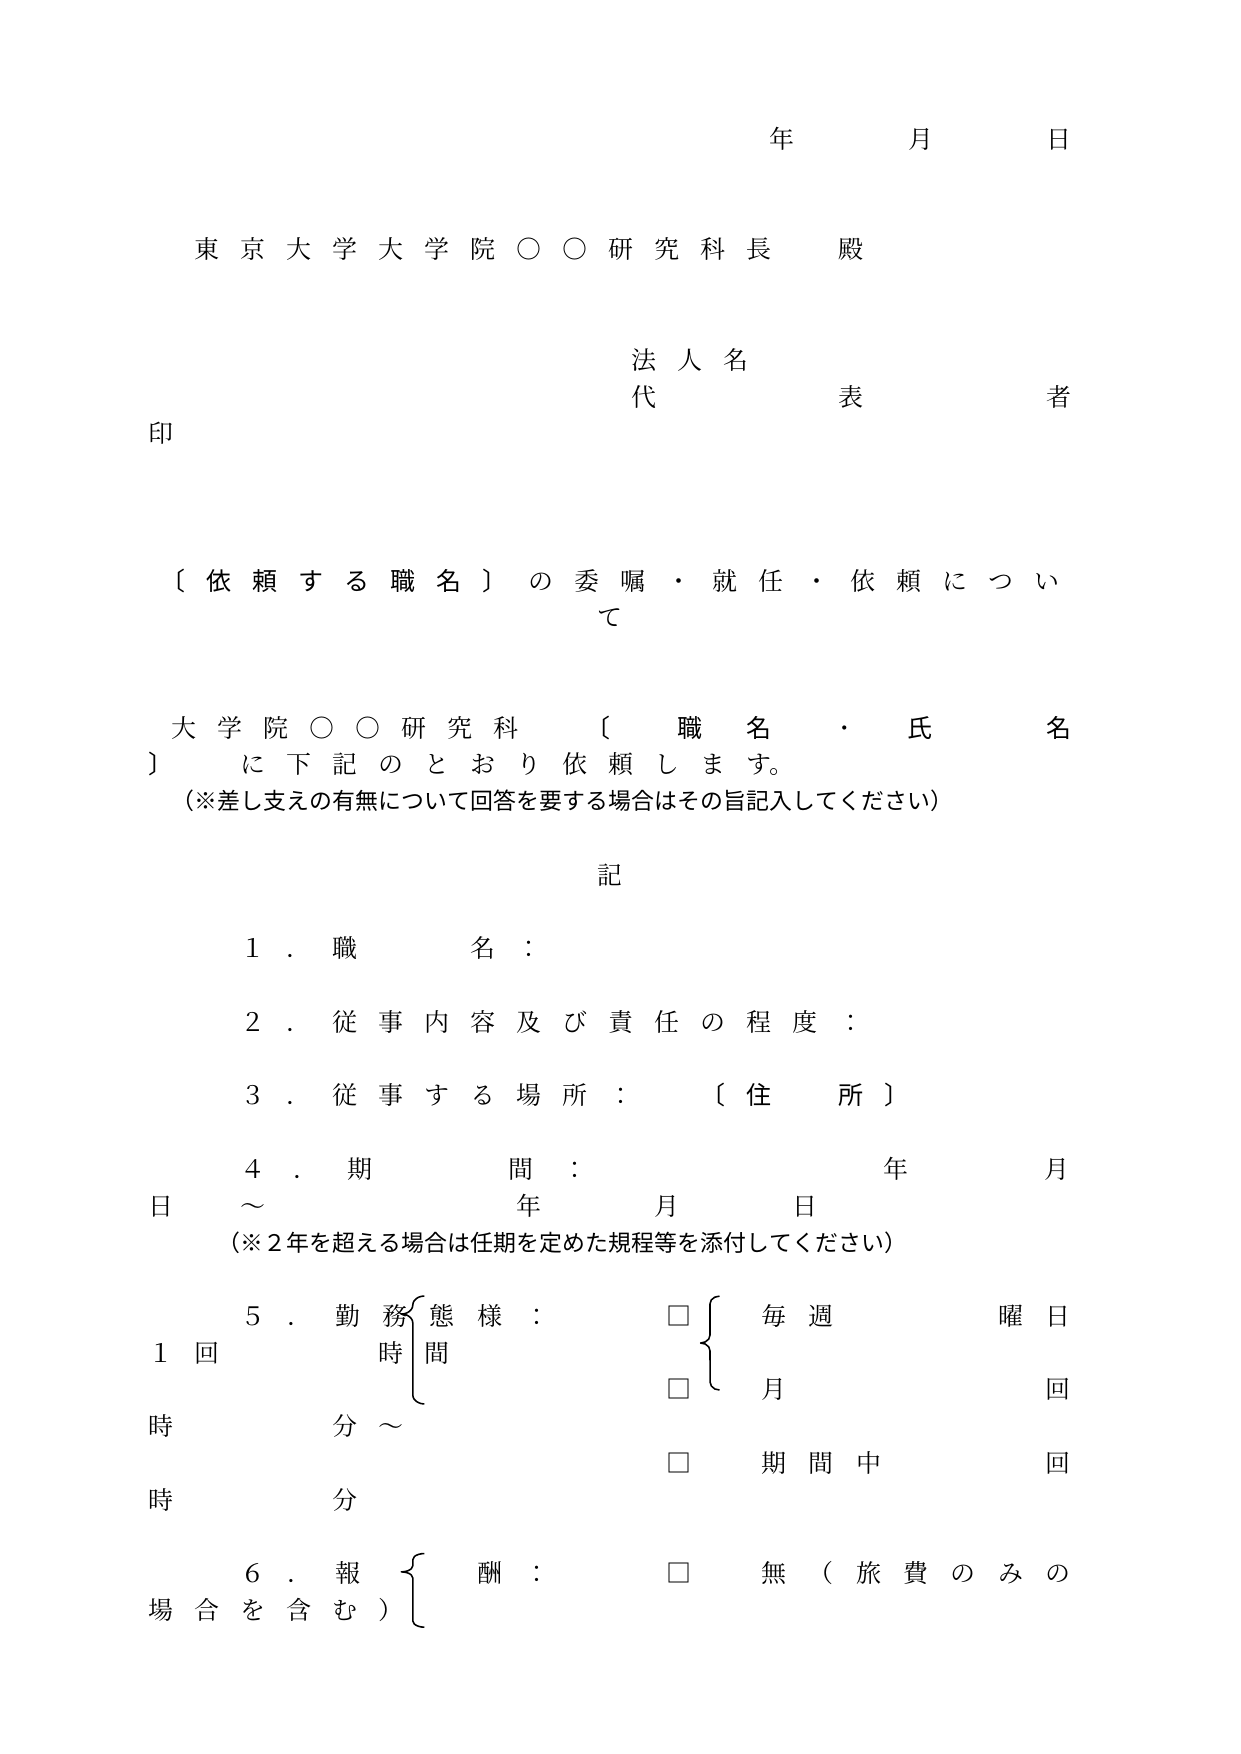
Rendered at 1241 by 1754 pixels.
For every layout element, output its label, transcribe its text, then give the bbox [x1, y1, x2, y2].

text 年 月 日 [148, 119, 1092, 156]
text （※差し支えの有無について回答を要する場合はその旨記入してください） [148, 781, 1092, 818]
text □ 期間中 回 時 分 [148, 1443, 1092, 1517]
text ６．報 酬： □ 無（旅費のみの場合を含む） [148, 1553, 417, 1627]
text 大学院○○研究科 〔 職 名 ･ 氏 名 〕 に下記のとおり依頼します。 [148, 708, 1092, 781]
text □ 月 回 時 分～ [148, 1370, 1092, 1443]
text 東京大学大学院○○研究科長 殿 [148, 230, 1092, 267]
text 記 [148, 855, 1092, 892]
text 〔依頼する職名〕の委嘱・就任・依頼について [148, 561, 1092, 634]
text １．職 名： [148, 928, 1092, 965]
text 法人名 [148, 340, 1092, 377]
text ６．報 酬： □ 無（旅費のみの場合を含む） [410, 1553, 1092, 1627]
text （※２年を超える場合は任期を定めた規程等を添付してください） [148, 1223, 992, 1259]
text ５．勤務態様： □ 毎週 曜日 １回 時間 [707, 1296, 1092, 1370]
text 代表者 印 [148, 377, 1092, 450]
text ２．従事内容及び責任の程度： [148, 1002, 1092, 1039]
text ５．勤務態様： □ 毎週 曜日 １回 時間 [409, 1296, 713, 1370]
text ３．従事する場所： 〔住 所〕 [148, 1076, 1092, 1112]
text ５．勤務態様： □ 毎週 曜日 １回 時間 [148, 1296, 417, 1370]
text ４．期 間： 年 月 日 ～ 年 月 日 [148, 1149, 1092, 1223]
